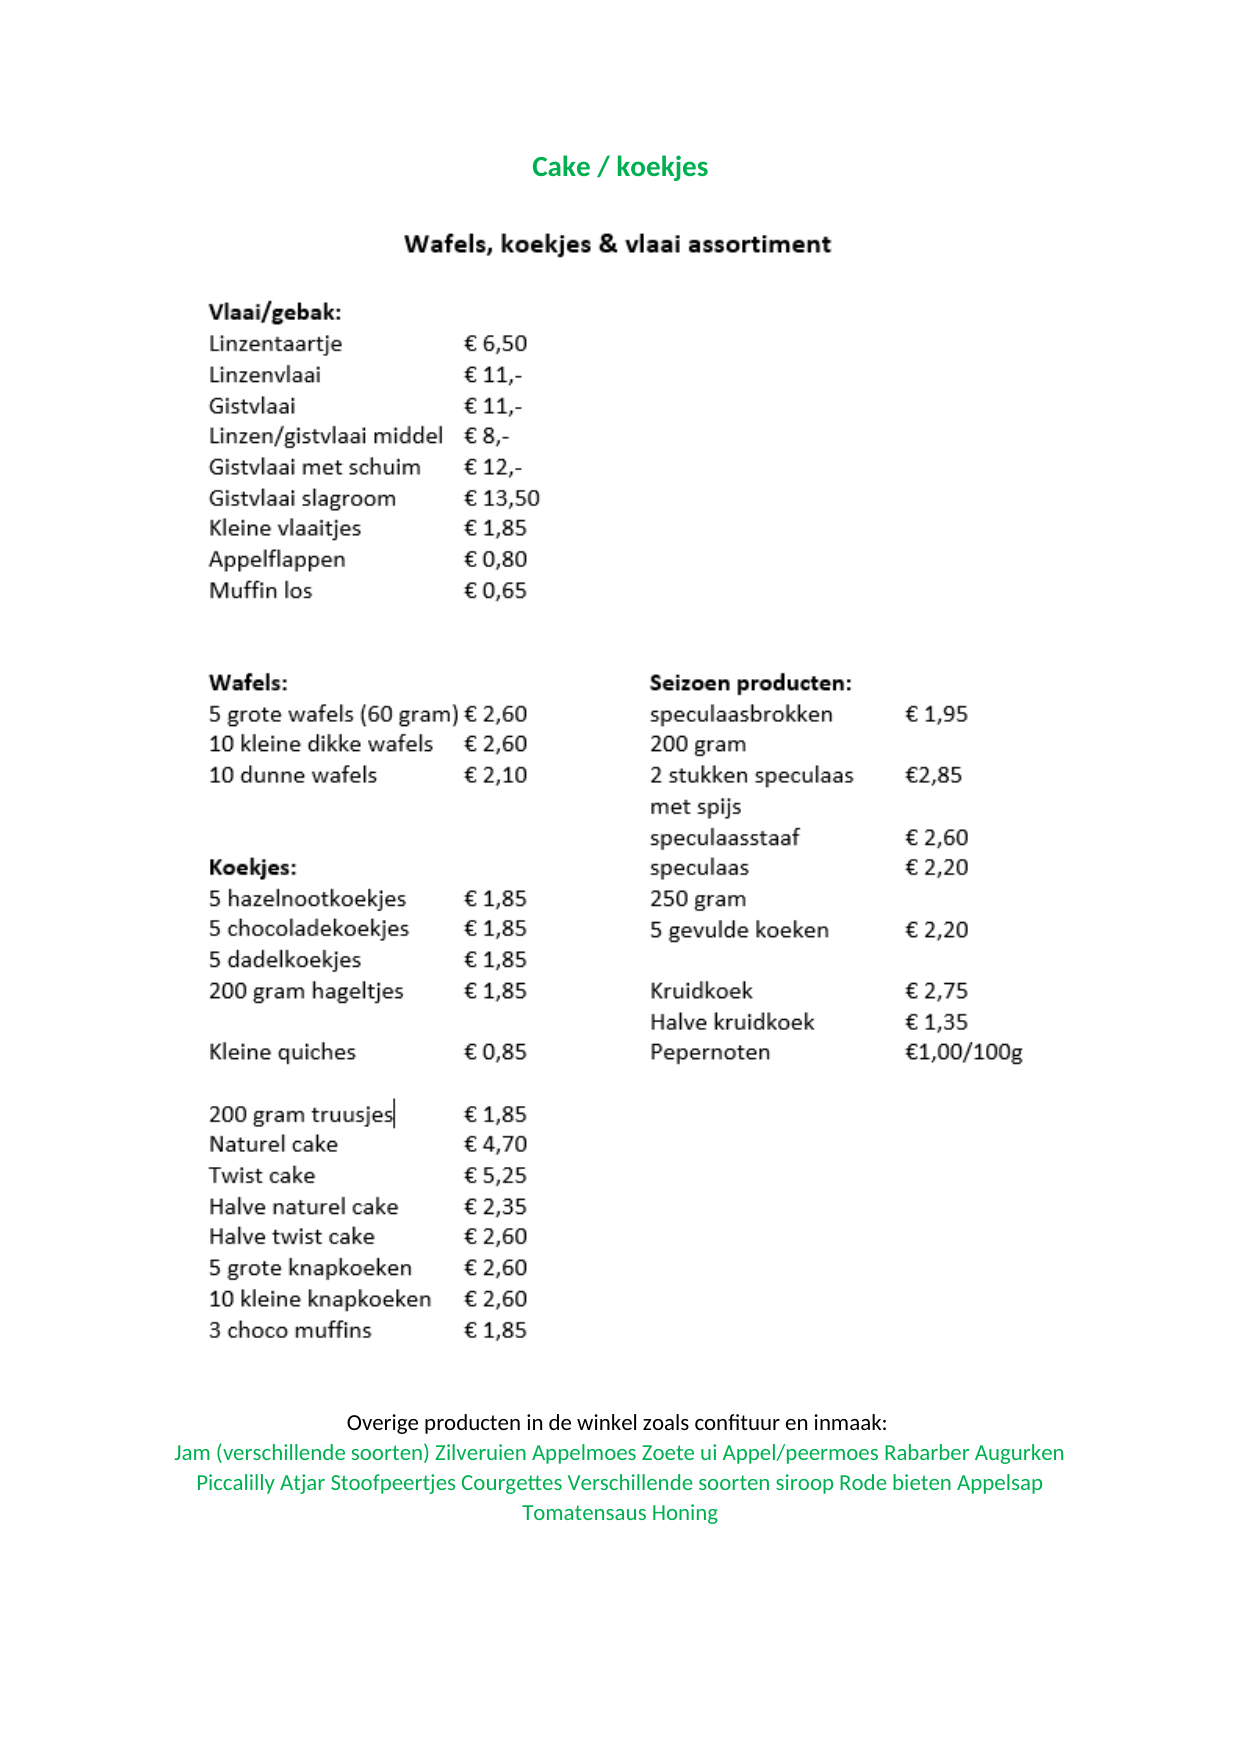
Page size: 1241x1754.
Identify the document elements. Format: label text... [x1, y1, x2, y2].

text Cake / koekjes [148, 148, 1093, 183]
picture [173, 198, 1064, 1370]
